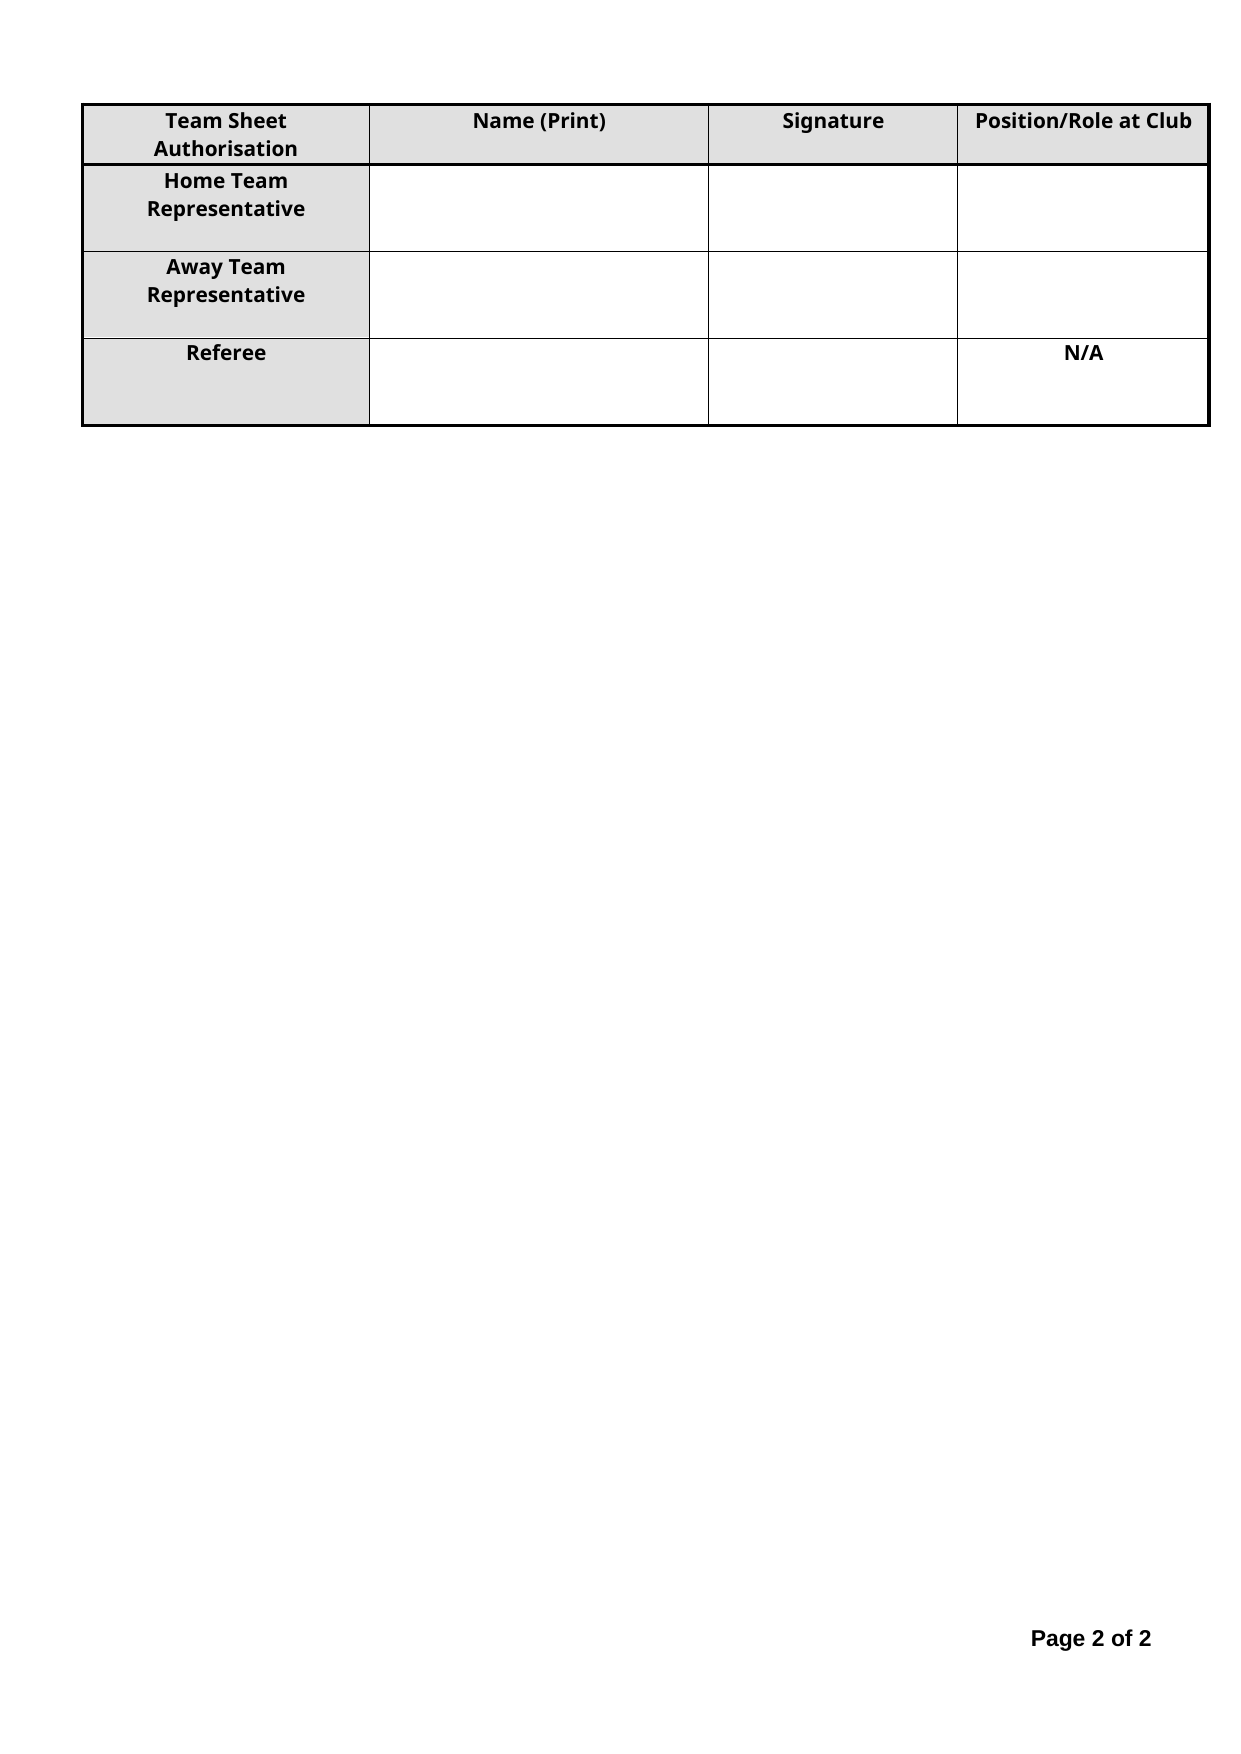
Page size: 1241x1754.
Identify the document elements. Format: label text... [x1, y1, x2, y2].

table_cell [709, 339, 957, 424]
table_cell [958, 252, 1207, 337]
table_cell Name (Print) [370, 106, 708, 163]
table_cell Referee [84, 339, 369, 424]
table_cell Away Team Representative [84, 252, 369, 337]
table_cell Signature [709, 106, 957, 163]
table_cell N/A [958, 339, 1207, 424]
table_cell [370, 339, 708, 424]
table_cell [370, 252, 708, 337]
table_cell Team Sheet Authorisation [84, 106, 369, 163]
table_cell Position/Role at Club [958, 106, 1207, 163]
table_cell [958, 166, 1207, 251]
table_cell [709, 166, 957, 251]
table_cell [370, 166, 708, 251]
table_cell [709, 252, 957, 337]
table_cell Home Team Representative [84, 166, 369, 251]
